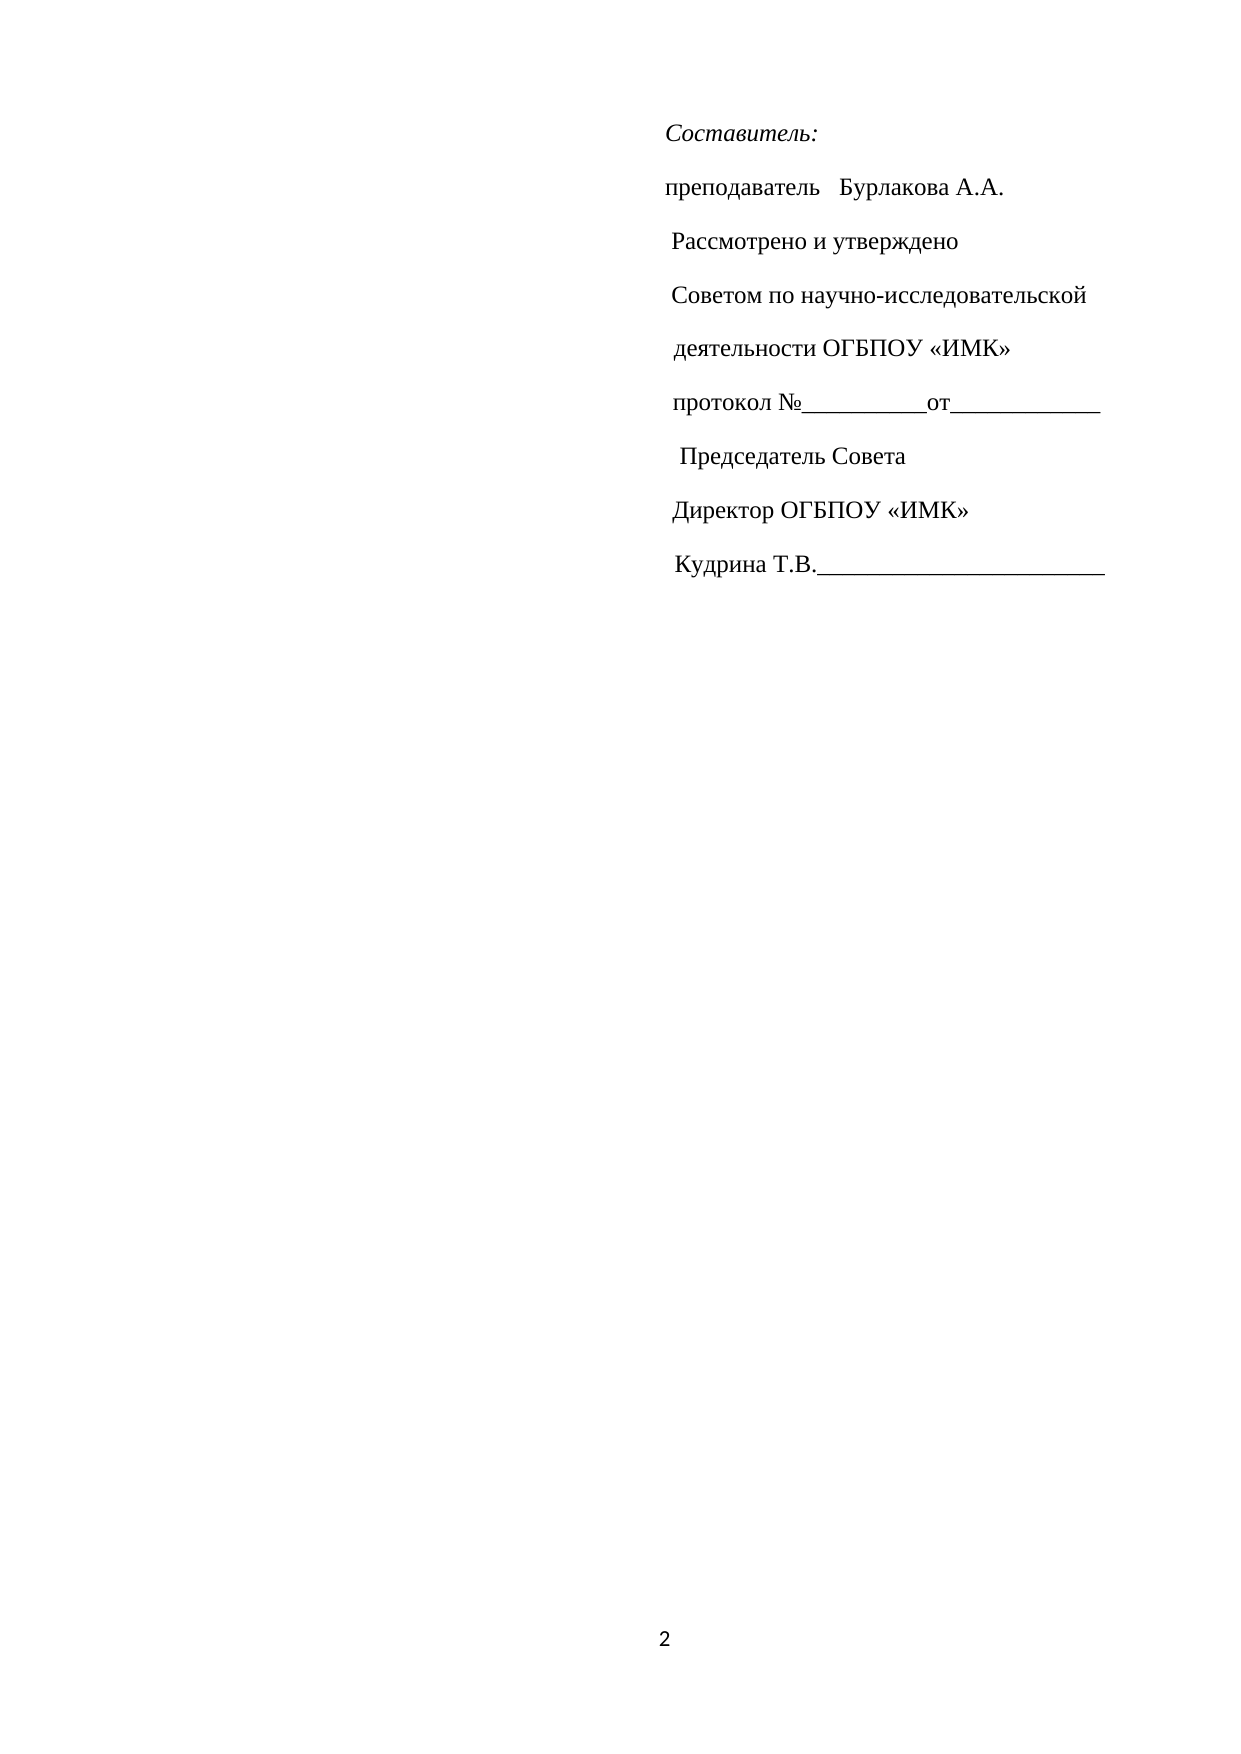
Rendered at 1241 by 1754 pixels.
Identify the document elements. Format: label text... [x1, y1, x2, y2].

text Советом по научно-исследовательской [177, 280, 1152, 308]
text Директор ОГБПОУ «ИМК» [177, 495, 1152, 524]
text протокол №__________от____________ [177, 387, 1152, 416]
text Кудрина Т.В._______________________ [177, 549, 1152, 578]
text деятельности ОГБПОУ «ИМК» [177, 333, 1152, 362]
text Председатель Совета [177, 441, 1152, 470]
text Составитель: [177, 118, 1152, 147]
text преподаватель Бурлакова А.А. [177, 172, 1152, 201]
text Рассмотрено и утверждено [177, 226, 1152, 254]
